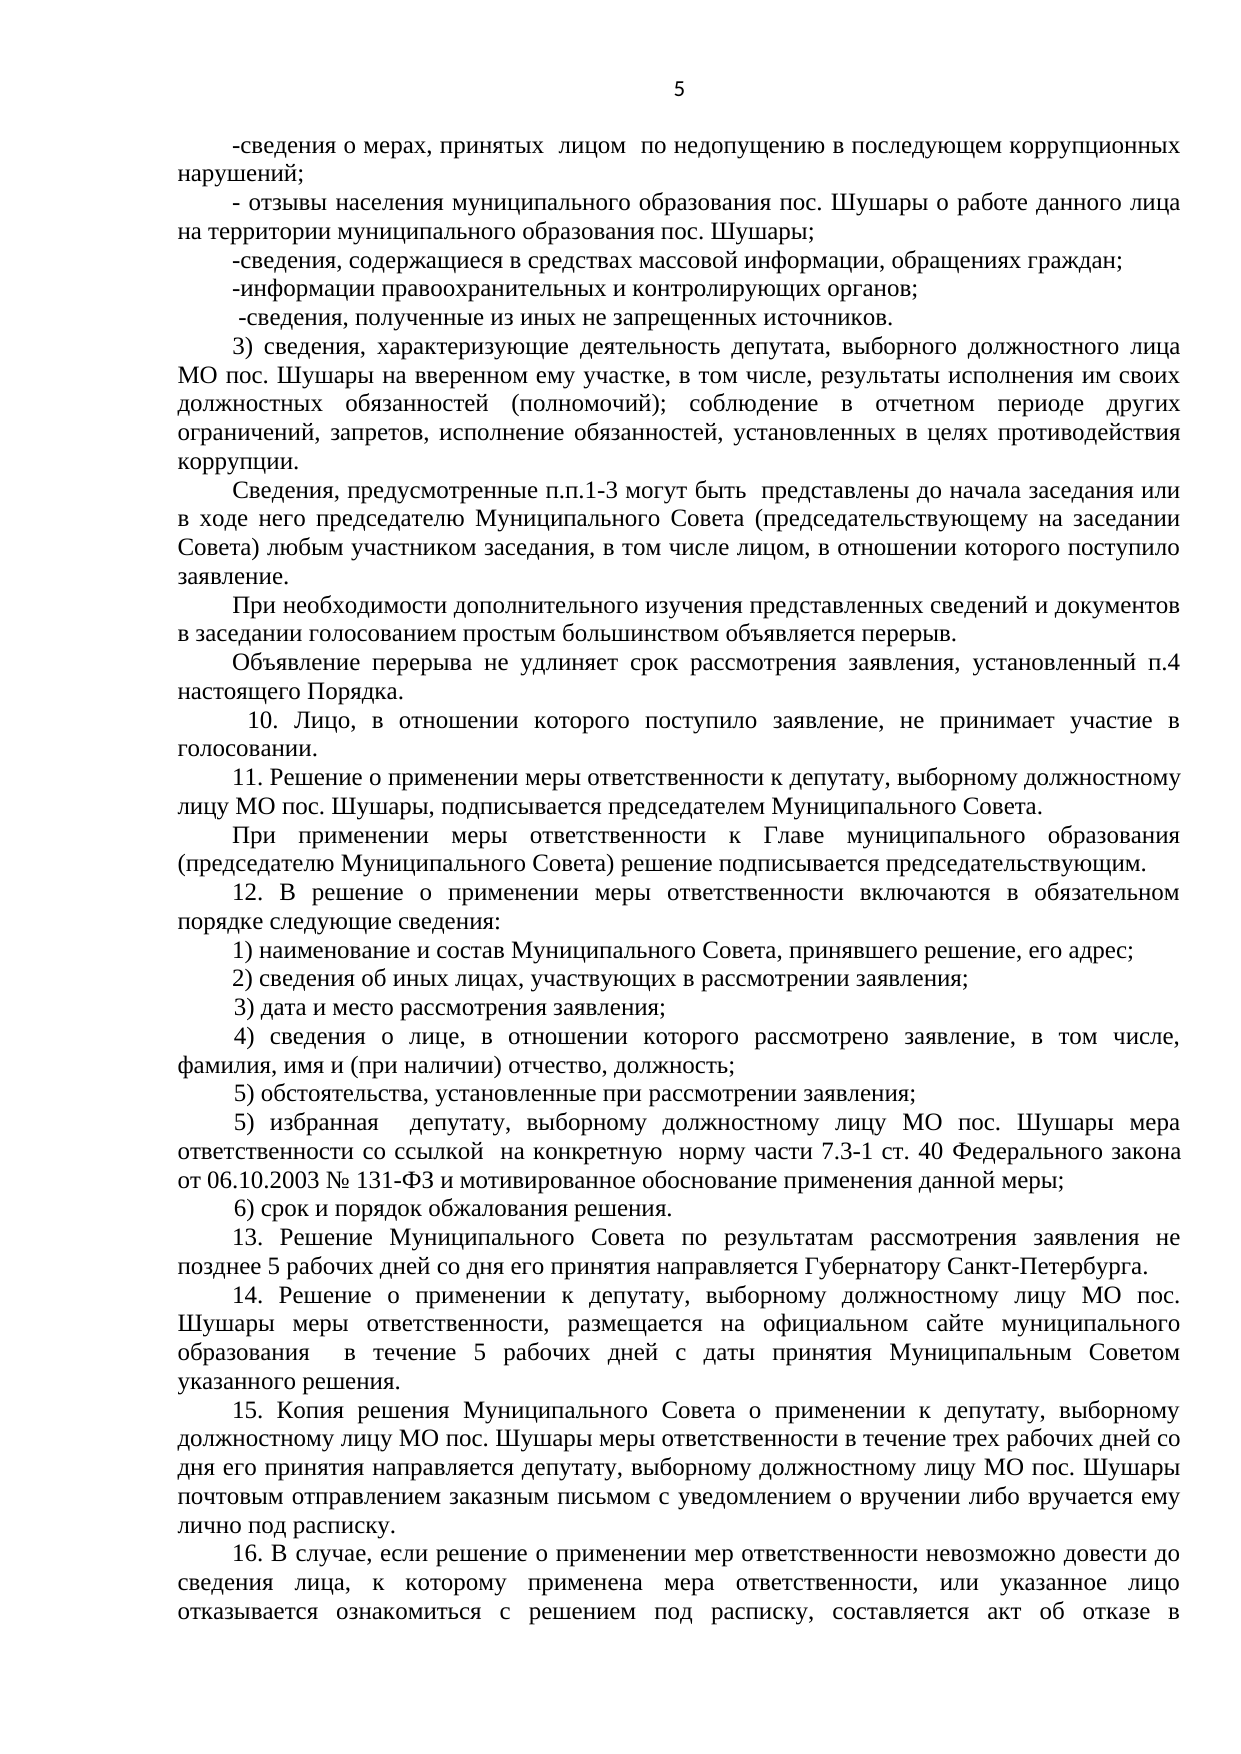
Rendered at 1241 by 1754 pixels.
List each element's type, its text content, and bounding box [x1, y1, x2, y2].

text При применении меры ответственности к Главе муниципального образования (председателю Муниципального Совета) решение подписывается председательствующим. [177, 820, 1181, 877]
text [177, 1538, 1181, 1625]
text Сведения, предусмотренные п.п.1-3 могут быть представлены до начала заседания или в ходе него председателю Муниципального Совета (председательствующему на заседании Совета) любым участником заседания, в том числе лицом, в отношении которого поступило заявление. [177, 475, 1181, 590]
text 4) сведения о лице, в отношении которого рассмотрено заявление, в том числе, фамилия, имя и (при наличии) отчество, должность; [177, 1021, 1181, 1078]
text -информации правоохранительных и контролирующих органов; [177, 273, 1181, 302]
text При необходимости дополнительного изучения представленных сведений и документов в заседании голосованием простым большинством объявляется перерыв. [177, 590, 1181, 647]
text 5) избранная депутату, выборному должностному лицу МО пос. Шушары мера ответственности со ссылкой на конкретную норму части 7.3-1 ст. 40 Федерального закона от 06.10.2003 № 131-ФЗ и мотивированное обоснование применения данной меры; [177, 1107, 1181, 1193]
text 6) срок и порядок обжалования решения. [177, 1193, 1181, 1222]
text 5) обстоятельства, установленные при рассмотрении заявления; [177, 1078, 1181, 1107]
text 14. Решение о применении к депутату, выборному должностному лицу МО пос. Шушары меры ответственности, размещается на официальном сайте муниципального образования в течение 5 рабочих дней с даты принятия Муниципальным Советом указанного решения. [177, 1280, 1181, 1395]
text 2) сведения об иных лицах, участвующих в рассмотрении заявления; [177, 963, 1181, 992]
text 3) сведения, характеризующие деятельность депутата, выборного должностного лица МО пос. Шушары на вверенном ему участке, в том числе, результаты исполнения им своих должностных обязанностей (полномочий); соблюдение в отчетном периоде других ограничений, запретов, исполнение обязанностей, установленных в целях противодействия коррупции. [177, 331, 1181, 475]
text 3) дата и место рассмотрения заявления; [177, 992, 1181, 1021]
text 11. Решение о применении меры ответственности к депутату, выборному должностному лицу МО пос. Шушары, подписывается председателем Муниципального Совета. [177, 762, 1181, 820]
text 10. Лицо, в отношении которого поступило заявление, не принимает участие в голосовании. [177, 705, 1181, 762]
text Объявление перерыва не удлиняет срок рассмотрения заявления, установленный п.4 настоящего Порядка. [177, 647, 1181, 705]
text 15. Копия решения Муниципального Совета о применении к депутату, выборному должностному лицу МО пос. Шушары меры ответственности в течение трех рабочих дней со дня его принятия направляется депутату, выборному должностному лицу МО пос. Шушары почтовым отправлением заказным письмом с уведомлением о вручении либо вручается ему лично под расписку. [177, 1395, 1181, 1538]
text 13. Решение Муниципального Совета по результатам рассмотрения заявления не позднее 5 рабочих дней со дня его принятия направляется Губернатору Санкт-Петербурга. [177, 1222, 1181, 1280]
text 12. В решение о применении меры ответственности включаются в обязательном порядке следующие сведения: [177, 877, 1181, 935]
text -сведения, содержащиеся в средствах массовой информации, обращениях граждан; [177, 245, 1181, 273]
text -сведения, полученные из иных не запрещенных источников. [177, 302, 1181, 331]
text - отзывы населения муниципального образования пос. Шушары о работе данного лица на территории муниципального образования пос. Шушары; [177, 187, 1181, 245]
text 1) наименование и состав Муниципального Совета, принявшего решение, его адрес; [177, 935, 1181, 963]
text -сведения о мерах, принятых лицом по недопущению в последующем коррупционных нарушений; [177, 130, 1181, 187]
